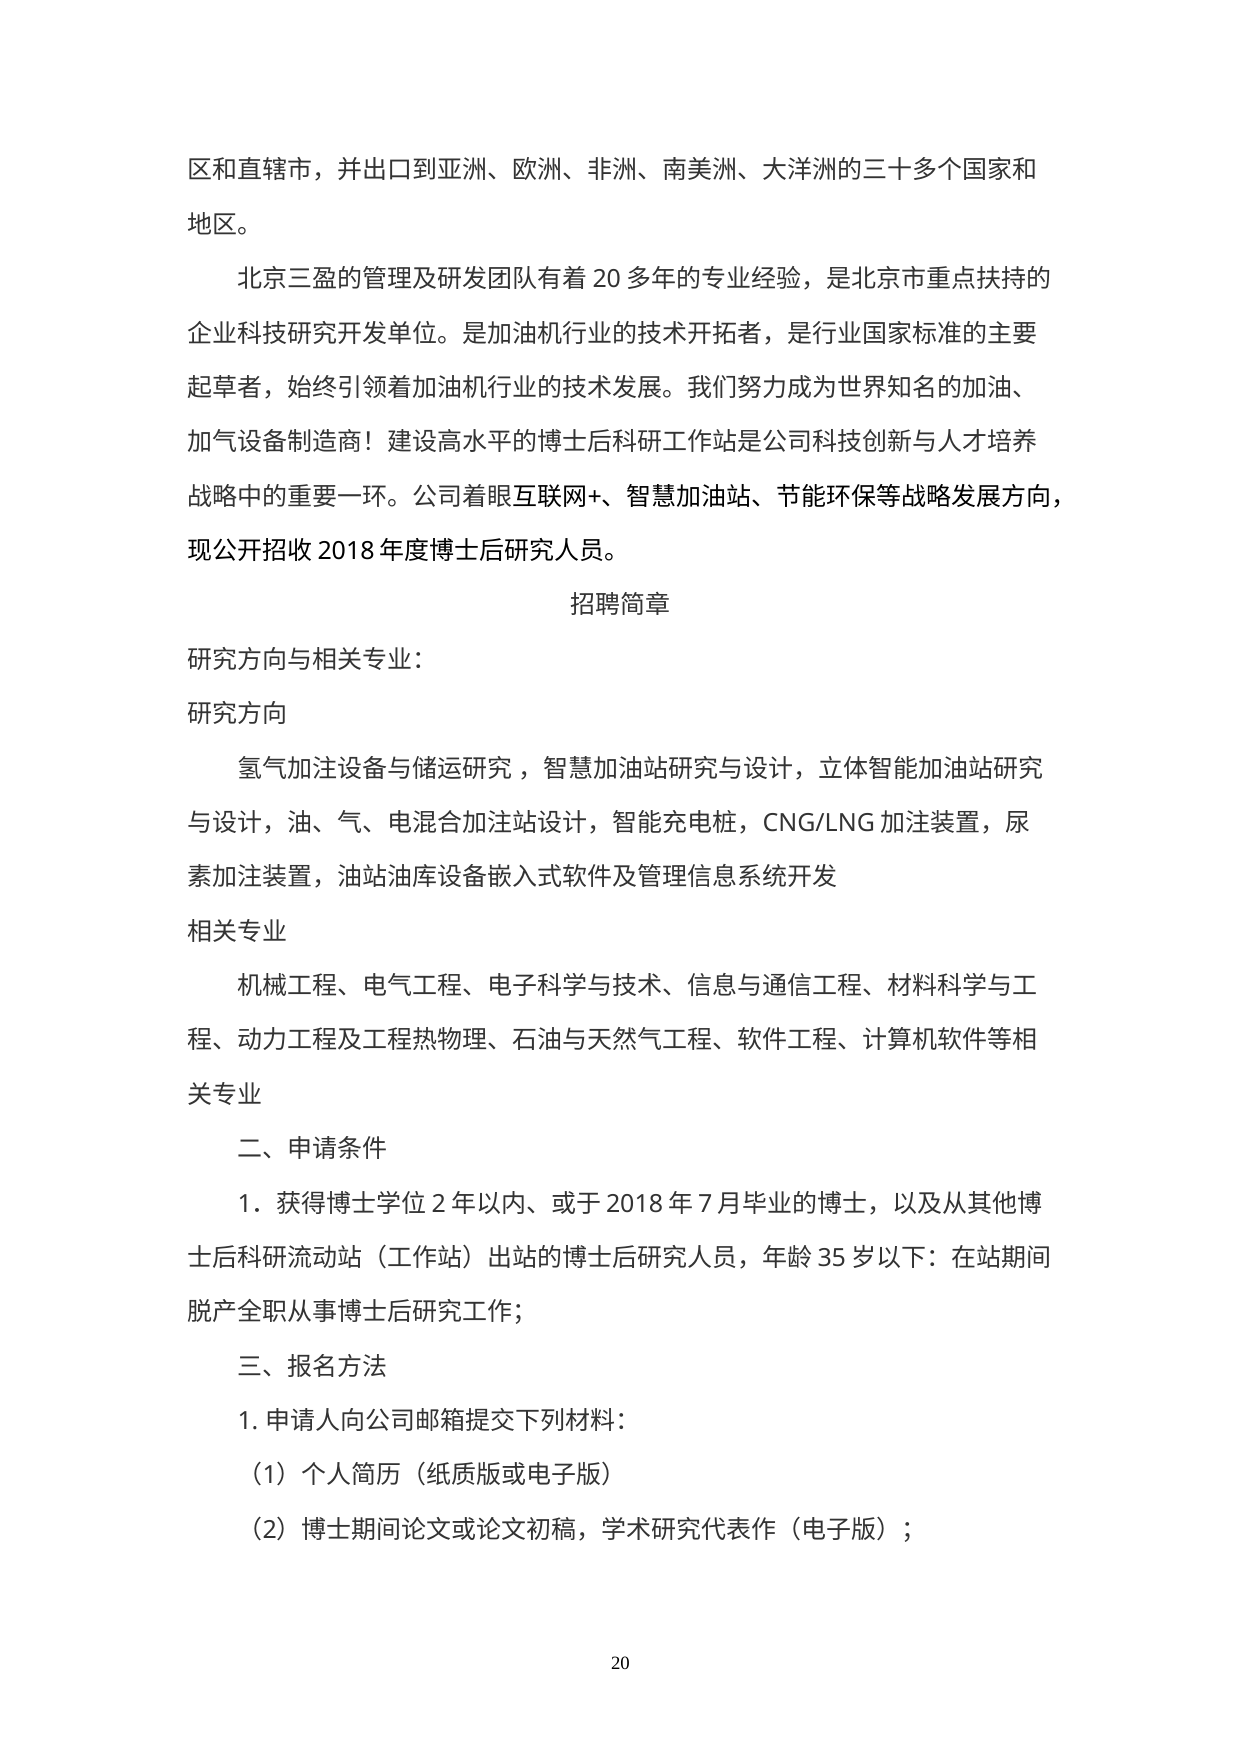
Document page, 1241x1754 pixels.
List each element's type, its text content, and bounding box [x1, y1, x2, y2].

text 机械工程、电气工程、电子科学与技术、信息与通信工程、材料科学与工程、动力工程及工程热物理、石油与天然气工程、软件工程、计算机软件等相关专业 [187, 966, 1053, 1111]
text （2）博士期间论文或论文初稿，学术研究代表作（电子版）； [187, 1509, 1053, 1546]
text 相关专业 [187, 911, 1053, 947]
text 三、报名方法 [187, 1346, 1053, 1382]
text 招聘简章 [187, 585, 1053, 621]
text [187, 150, 1053, 241]
text 二、申请条件 [187, 1129, 1053, 1165]
text 1. 申请人向公司邮箱提交下列材料： [187, 1401, 1053, 1437]
text 1．获得博士学位2年以内、或于2018年7月毕业的博士，以及从其他博士后科研流动站（工作站）出站的博士后研究人员，年龄35岁以下：在站期间脱产全职从事博士后研究工作； [187, 1183, 1053, 1328]
text 研究方向与相关专业： [187, 639, 1053, 676]
text 氢气加注设备与储运研究 ，智慧加油站研究与设计，立体智能加油站研究与设计，油、气、电混合加注站设计，智能充电桩，CNG/LNG加注装置，尿素加注装置，油站油库设备嵌入式软件及管理信息系统开发 [187, 748, 1053, 893]
text 研究方向 [187, 694, 1053, 730]
text （1）个人简历（纸质版或电子版） [187, 1455, 1053, 1491]
text 北京三盈的管理及研发团队有着20多年的专业经验，是北京市重点扶持的企业科技研究开发单位。是加油机行业的技术开拓者，是行业国家标准的主要起草者，始终引领着加油机行业的技术发展。我们努力成为世界知名的加油、加气设备制造商！建设高水平的博士后科研工作站是公司科技创新与人才培养战略中的重要一环。公司着眼互联网+、智慧加油站、节能环保等战略发展方向，现公开招收2018年度博士后研究人员。 [187, 259, 1053, 567]
